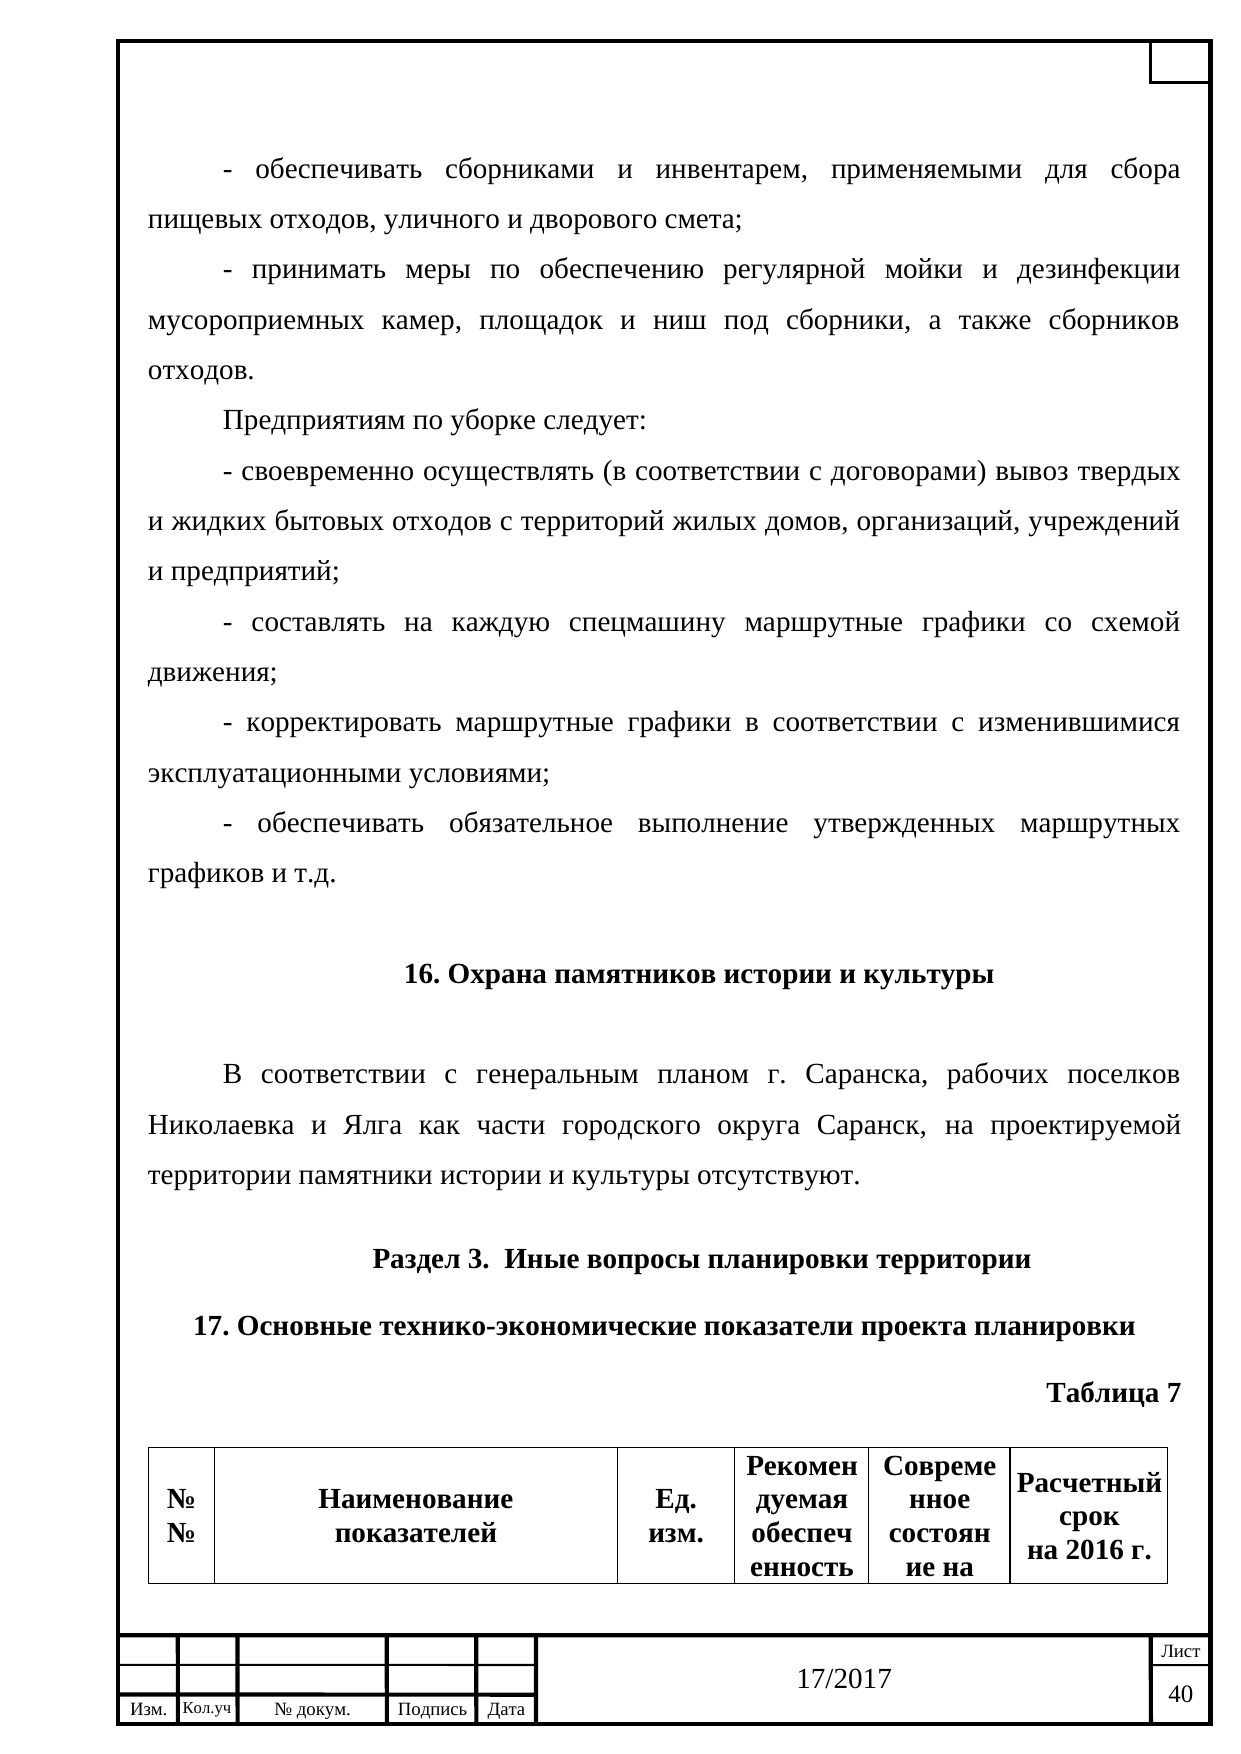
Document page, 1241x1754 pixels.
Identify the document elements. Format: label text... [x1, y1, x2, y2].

text - своевременно осуществлять (в соответствии с договорами) вывоз твердых и жидких бытовых отходов с территорий жилых домов, организаций, учреждений и предприятий; [148, 453, 1181, 587]
text - корректировать маршрутные графики в соответствии с изменившимися эксплуатационными условиями; [148, 704, 1181, 788]
text Таблица 7 [148, 1375, 1181, 1409]
text Предприятиям по уборке следует: [148, 402, 1181, 436]
text Раздел 3. Иные вопросы планировки территории [148, 1241, 1181, 1274]
text - составлять на каждую спецмашину маршрутные графики со схемой движения; [148, 604, 1181, 688]
text - принимать меры по обеспечению регулярной мойки и дезинфекции мусороприемных камер, площадок и ниш под сборники, а также сборников отходов. [148, 252, 1181, 386]
table_header № № [149, 1448, 214, 1582]
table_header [735, 1448, 868, 1582]
text - обеспечивать сборниками и инвентарем, применяемыми для сбора пищевых отходов, уличного и дворового смета; [148, 151, 1181, 235]
text - обеспечивать обязательное выполнение утвержденных маршрутных графиков и т.д. [148, 805, 1181, 889]
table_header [869, 1448, 1009, 1582]
table_header Расчетный срок на . [1011, 1448, 1167, 1582]
text В соответствии с генеральным планом г. Саранска, рабочих поселков Николаевка и Ялга как части городского округа Саранск, на проектируемой территории памятники истории и культуры отсутствуют. [148, 1057, 1181, 1191]
text 17. Основные технико-экономические показатели проекта планировки [148, 1308, 1181, 1342]
text 16. Охрана памятников истории и культуры [148, 956, 1177, 989]
table_header Ед. изм. [618, 1448, 734, 1582]
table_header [215, 1448, 617, 1582]
